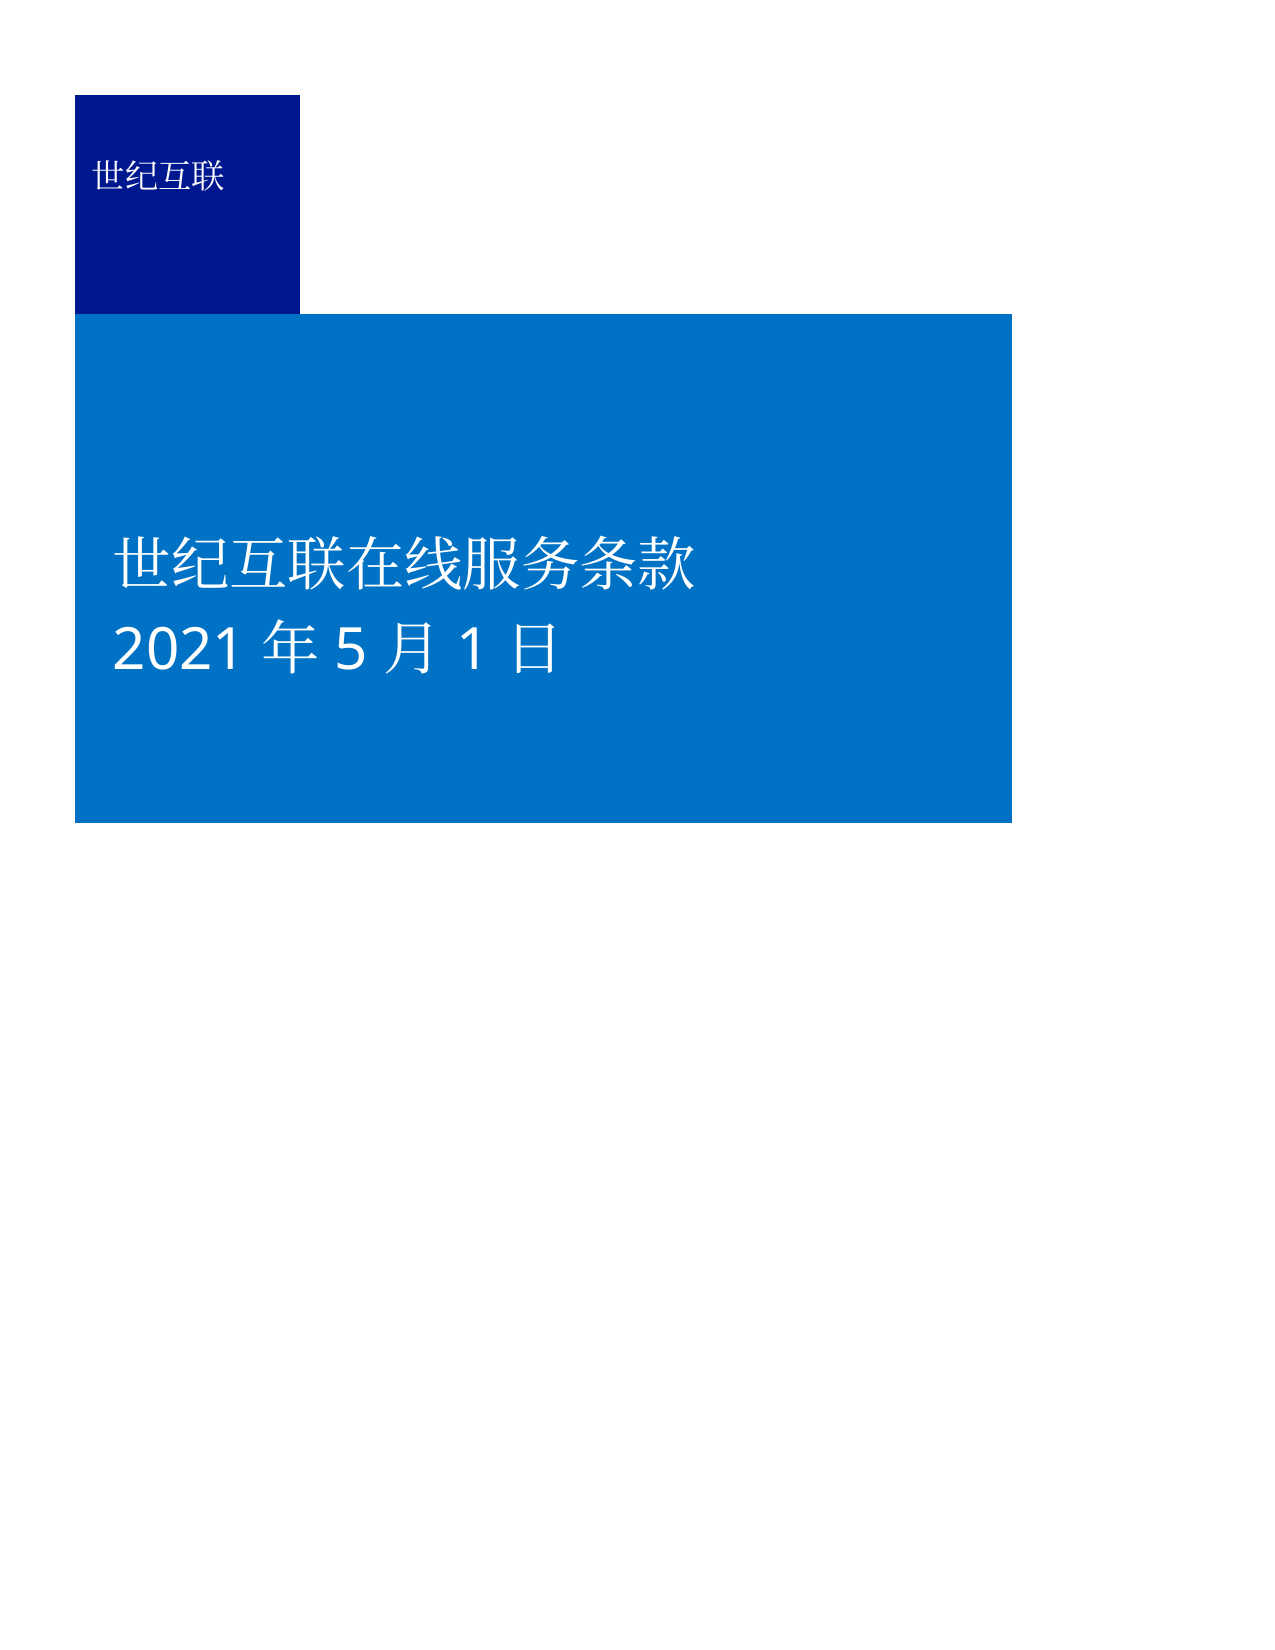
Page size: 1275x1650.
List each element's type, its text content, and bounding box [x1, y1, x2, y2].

list 世纪互联 [75, 150, 300, 198]
list 世纪互联在线服务条款 [75, 519, 1012, 602]
list 2021 年 5 月 1 日 [75, 602, 1012, 687]
